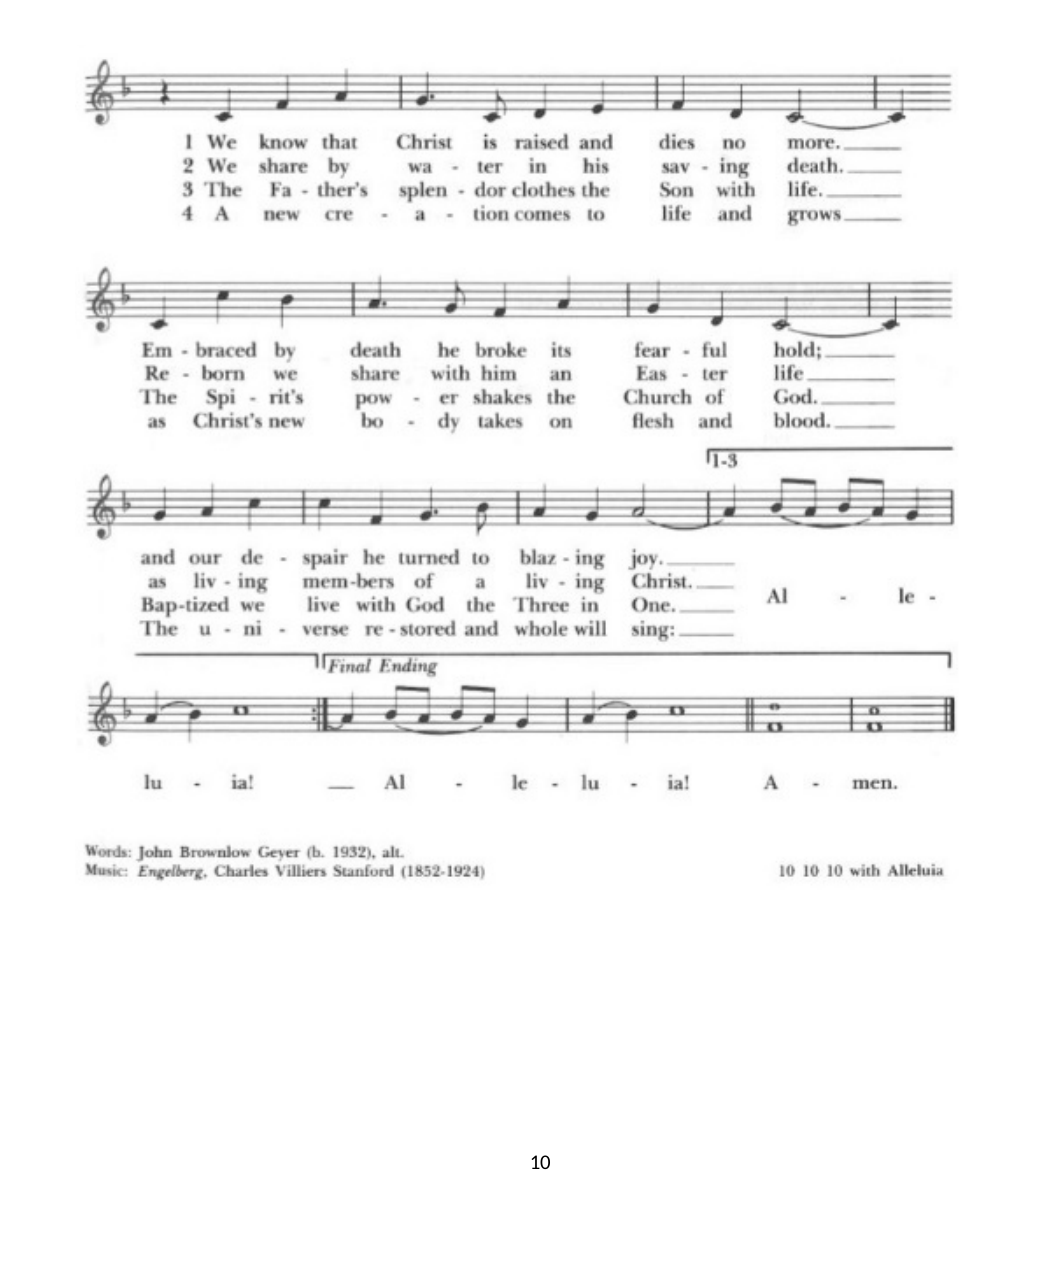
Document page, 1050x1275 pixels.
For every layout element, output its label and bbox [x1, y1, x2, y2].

picture [75, 45, 988, 891]
